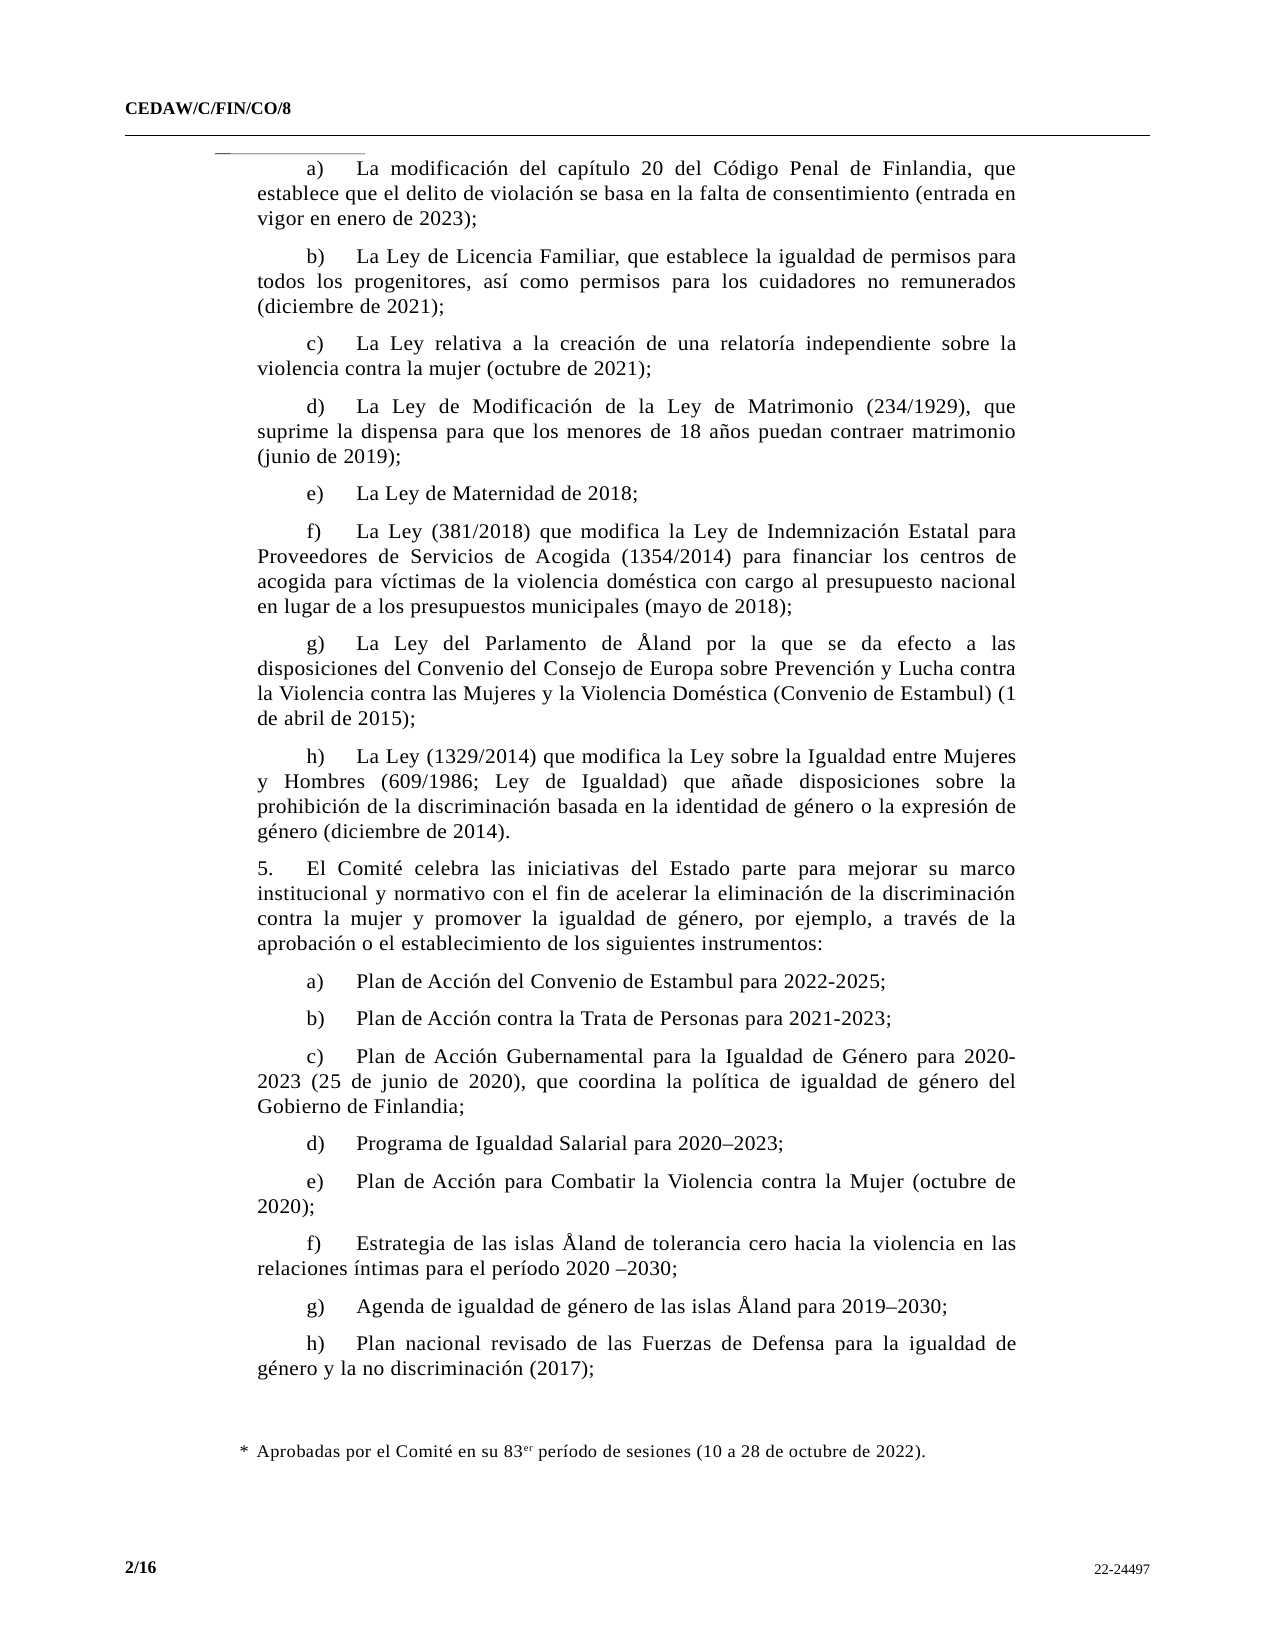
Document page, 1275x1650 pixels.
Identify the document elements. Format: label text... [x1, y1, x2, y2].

list El Comité celebra las iniciativas del Estado parte para mejorar su marco institucional y normativo con el fin de acelerar la eliminación de la discriminación contra la mujer y promover la igualdad de género, por ejemplo, a través de la aprobación o el establecimiento de los siguientes instrumentos: [257, 856, 1018, 956]
text b) La Ley de Licencia Familiar, que establece la igualdad de permisos para todos los progenitores, así como permisos para los cuidadores no remunerados (diciembre de 2021); [257, 243, 1018, 318]
text d) La Ley de Modificación de la Ley de Matrimonio (234/1929), que suprime la dispensa para que los menores de 18 años puedan contraer matrimonio (junio de 2019); [257, 393, 1018, 468]
text g) Agenda de igualdad de género de las islas Åland para 2019–2030; [257, 1293, 1018, 1318]
text f) Estrategia de las islas Åland de tolerancia cero hacia la violencia en las relaciones íntimas para el período 2020 –2030; [257, 1231, 1018, 1281]
text e) Plan de Acción para Combatir la Violencia contra la Mujer (octubre de 2020); [257, 1168, 1018, 1218]
text c) Plan de Acción Gubernamental para la Igualdad de Género para 2020-2023 (25 de junio de 2020), que coordina la política de igualdad de género del Gobierno de Finlandia; [257, 1043, 1018, 1118]
text g) La Ley del Parlamento de Åland por la que se da efecto a las disposiciones del Convenio del Consejo de Europa sobre Prevención y Lucha contra la Violencia contra las Mujeres y la Violencia Doméstica (Convenio de Estambul) (1 de abril de 2015); [257, 631, 1018, 731]
text c) La Ley relativa a la creación de una relatoría independiente sobre la violencia contra la mujer (octubre de 2021); [257, 331, 1018, 381]
text d) Programa de Igualdad Salarial para 2020–2023; [257, 1131, 1018, 1156]
text f) La Ley (381/2018) que modifica la Ley de Indemnización Estatal para Proveedores de Servicios de Acogida (1354/2014) para financiar los centros de acogida para víctimas de la violencia doméstica con cargo al presupuesto nacional en lugar de a los presupuestos municipales (mayo de 2018); [257, 518, 1018, 618]
text e) La Ley de Maternidad de 2018; [257, 481, 1018, 506]
text b) Plan de Acción contra la Trata de Personas para 2021-2023; [257, 1006, 1018, 1031]
text * Aprobadas por el Comité en su 83er período de sesiones (10 a 28 de octubre de 2022). [196, 1441, 1013, 1462]
text h) La Ley (1329/2014) que modifica la Ley sobre la Igualdad entre Mujeres y Hombres (609/1986; Ley de Igualdad) que añade disposiciones sobre la prohibición de la discriminación basada en la identidad de género o la expresión de género (diciembre de 2014). [257, 743, 1018, 843]
text a) La modificación del capítulo 20 del Código Penal de Finlandia, que establece que el delito de violación se basa en la falta de consentimiento (entrada en vigor en enero de 2023); [257, 156, 1018, 231]
text h) Plan nacional revisado de las Fuerzas de Defensa para la igualdad de género y la no discriminación (2017); [257, 1331, 1018, 1381]
text a) Plan de Acción del Convenio de Estambul para 2022-2025; [257, 968, 1018, 993]
